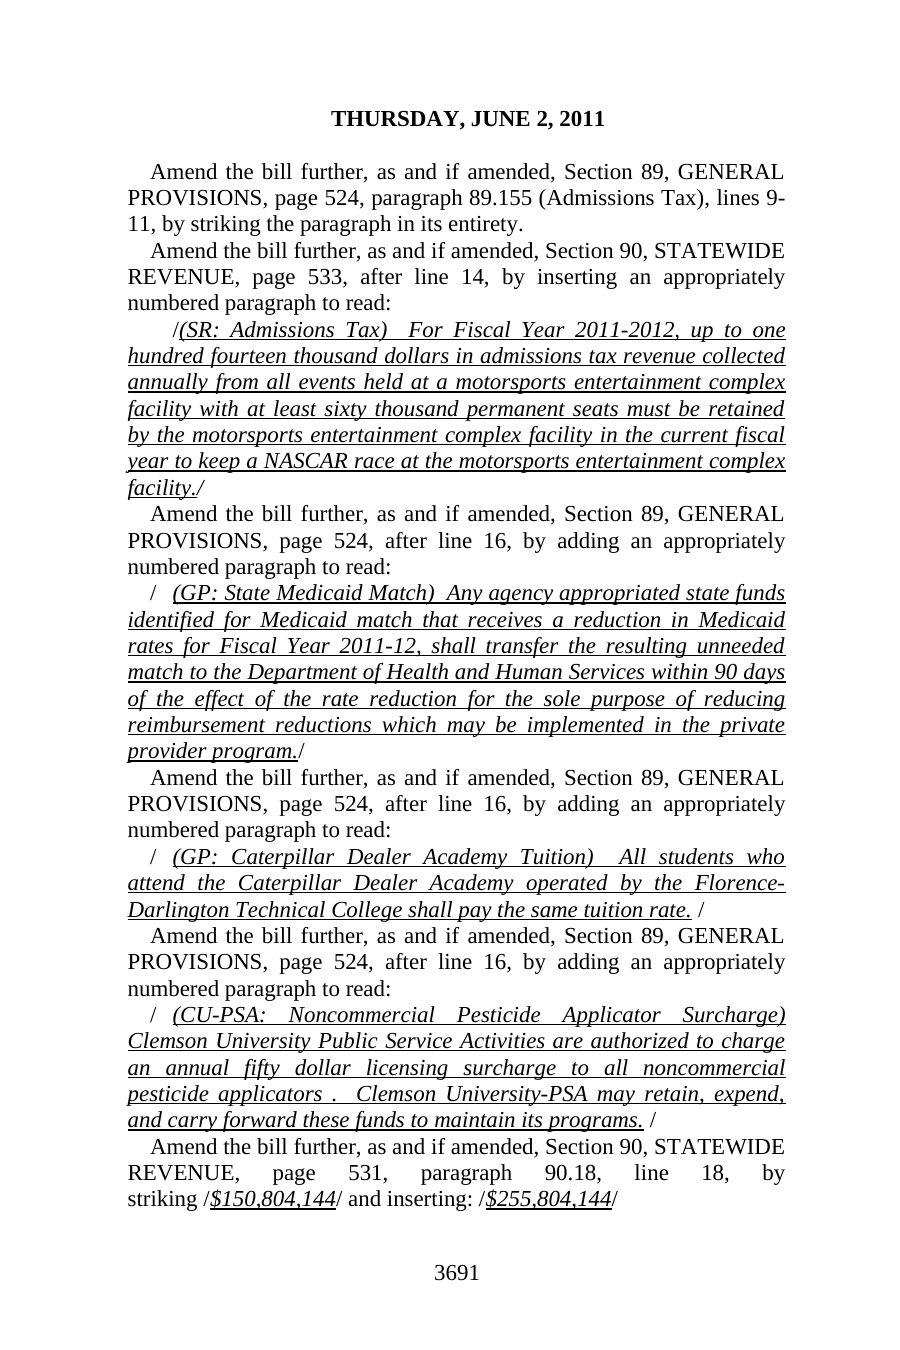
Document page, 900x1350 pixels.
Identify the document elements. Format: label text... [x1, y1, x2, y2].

text / (CU-PSA: Noncommercial Pesticide Applicator Surcharge) Clemson University Public Service Activities are authorized to charge an annual fifty dollar licensing surcharge to all noncommercial pesticide applicators . Clemson University-PSA may retain, expend, and carry forward these funds to maintain its programs. / [127, 1104, 786, 1133]
text /(SR: Admissions Tax) For Fiscal Year 2011-2012, up to one hundred fourteen thousand dollars in admissions tax revenue collected annually from all events held at a motorsports entertainment complex facility with at least sixty thousand permanent seats must be retained by the motorsports entertainment complex facility in the current fiscal year to keep a NASCAR race at the motorsports entertainment complex facility./ [127, 316, 786, 365]
text Amend the bill further, as and if amended, Section 89, GENERAL PROVISIONS, page 524, paragraph 89.155 (Admissions Tax), lines 9-11, by striking the paragraph in its entirety. [127, 158, 786, 237]
text Amend the bill further, as and if amended, Section 89, GENERAL PROVISIONS, page 524, after line 16, by adding an appropriately numbered paragraph to read: [127, 500, 786, 579]
text Amend the bill further, as and if amended, Section 89, GENERAL PROVISIONS, page 524, after line 16, by adding an appropriately numbered paragraph to read: [127, 764, 786, 843]
text Amend the bill further, as and if amended, Section 89, GENERAL PROVISIONS, page 524, after line 16, by adding an appropriately numbered paragraph to read: [127, 922, 786, 1001]
text / (GP: Caterpillar Dealer Academy Tuition) All students who attend the Caterpillar Dealer Academy operated by the Florence-Darlington Technical College shall pay the same tuition rate. / [127, 893, 786, 922]
text / (GP: Caterpillar Dealer Academy Tuition) All students who attend the Caterpillar Dealer Academy operated by the Florence-Darlington Technical College shall pay the same tuition rate. / [127, 843, 786, 892]
text / (CU-PSA: Noncommercial Pesticide Applicator Surcharge) Clemson University Public Service Activities are authorized to charge an annual fifty dollar licensing surcharge to all noncommercial pesticide applicators . Clemson University-PSA may retain, expend, and carry forward these funds to maintain its programs. / [127, 1001, 786, 1050]
text Amend the bill further, as and if amended, Section 90, STATEWIDE REVENUE, page 531, paragraph 90.18, line 18, by striking /$150,804,144/ and inserting: /$255,804,144/ [127, 1133, 786, 1212]
text Amend the bill further, as and if amended, Section 90, STATEWIDE REVENUE, page 533, after line 14, by inserting an appropriately numbered paragraph to read: [127, 237, 786, 316]
text /(SR: Admissions Tax) For Fiscal Year 2011-2012, up to one hundred fourteen thousand dollars in admissions tax revenue collected annually from all events held at a motorsports entertainment complex facility with at least sixty thousand permanent seats must be retained by the motorsports entertainment complex facility in the current fiscal year to keep a NASCAR race at the motorsports entertainment complex facility./ [127, 392, 786, 444]
text / (GP: State Medicaid Match) Any agency appropriated state funds identified for Medicaid match that receives a reduction in Medicaid rates for Fiscal Year 2011-12, shall transfer the resulting unneeded match to the Department of Health and Human Services within 90 days of the effect of the rate reduction for the sole purpose of reducing reimbursement reductions which may be implemented in the private provider program./ [127, 579, 786, 629]
